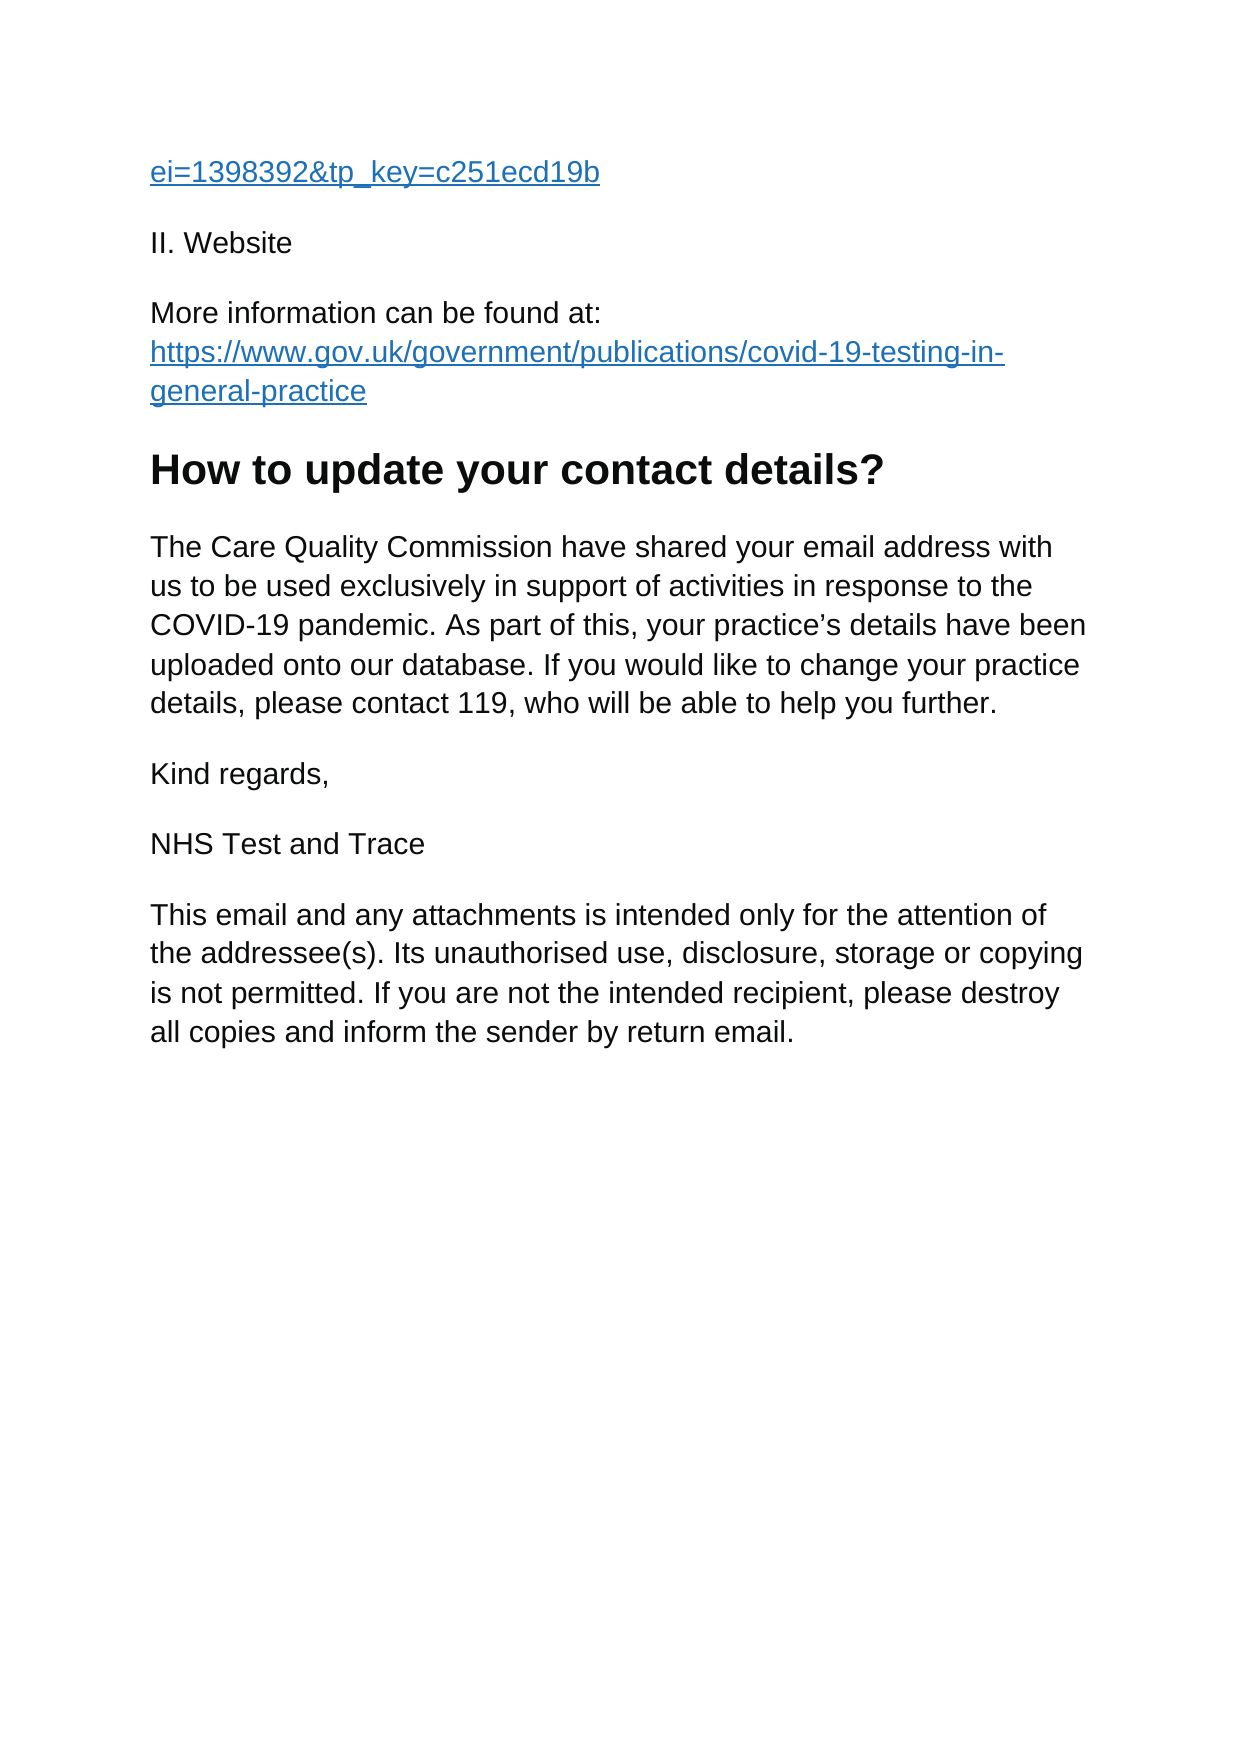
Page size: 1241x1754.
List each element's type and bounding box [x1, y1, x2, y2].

table_header [150, 150, 1090, 1080]
